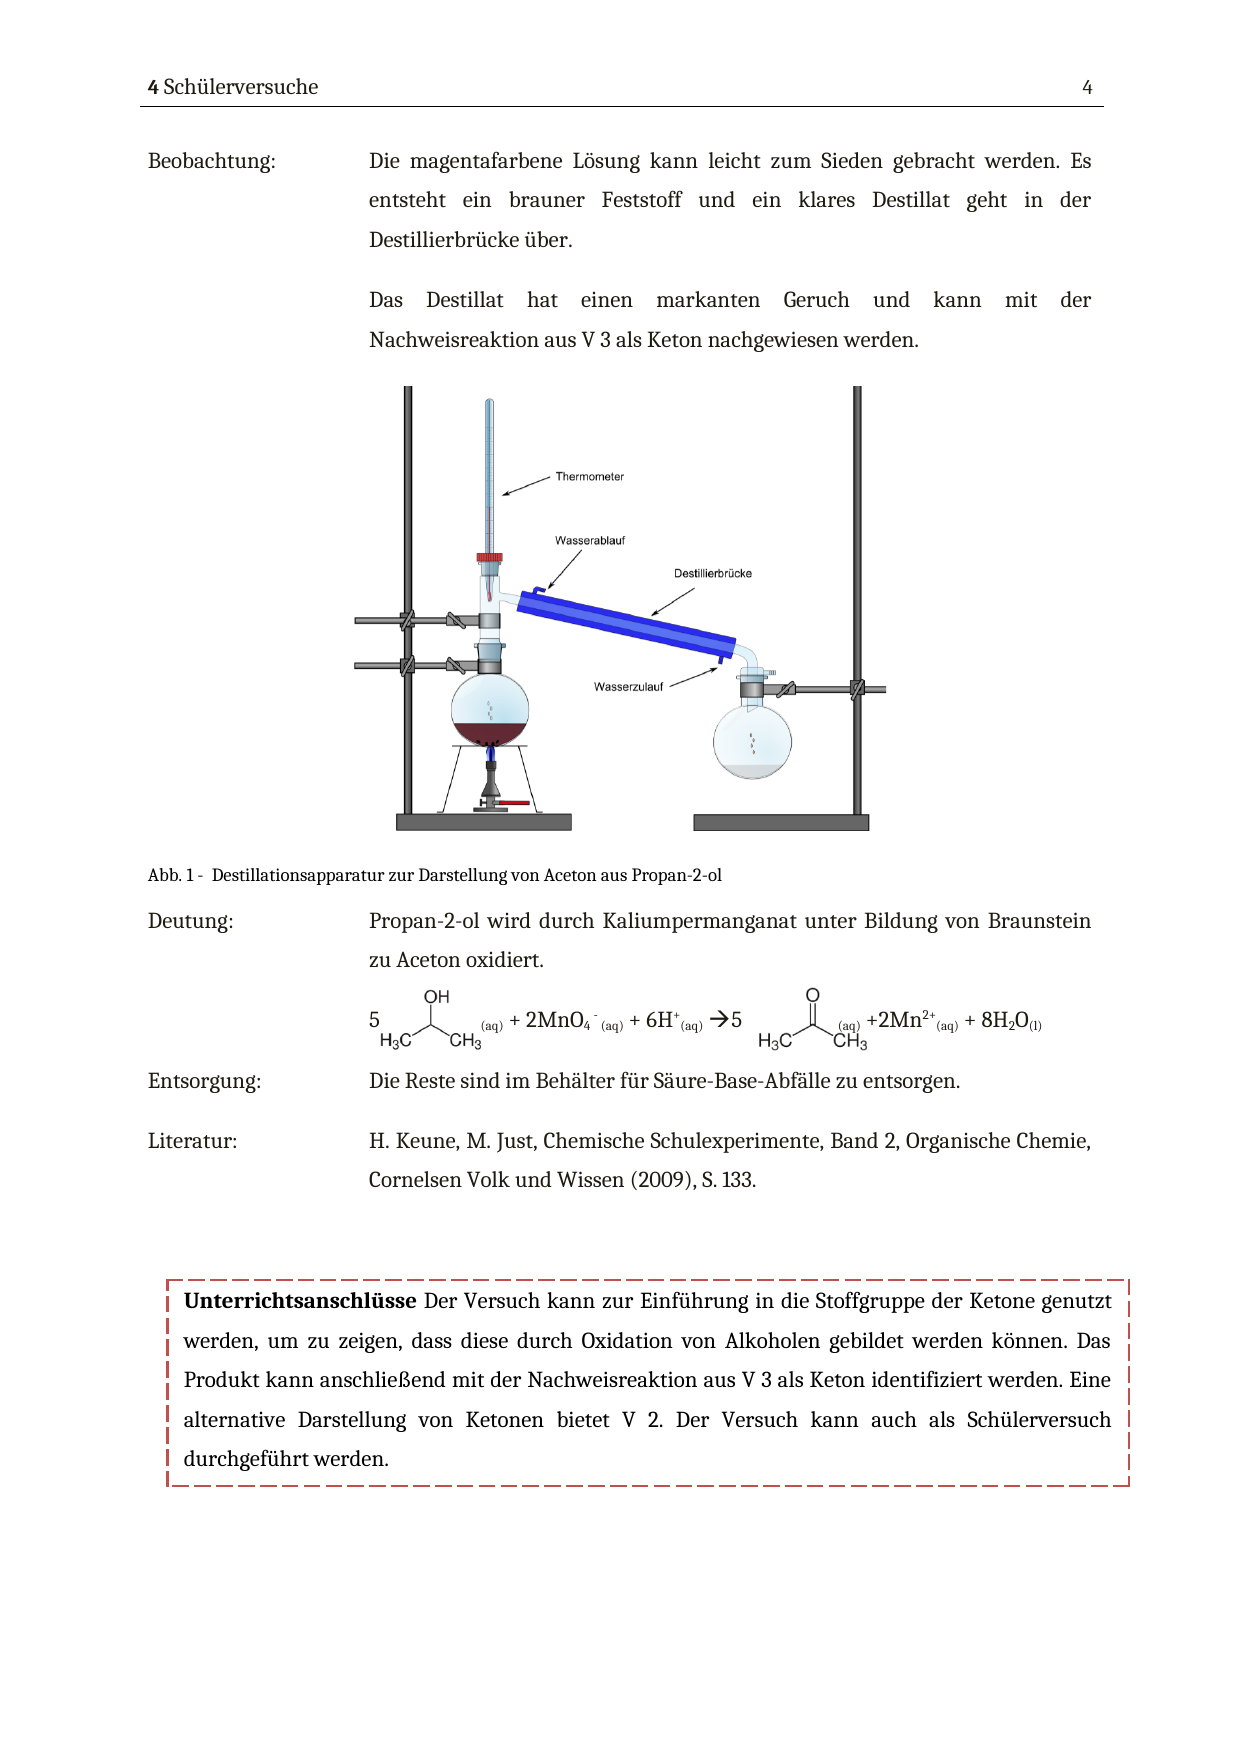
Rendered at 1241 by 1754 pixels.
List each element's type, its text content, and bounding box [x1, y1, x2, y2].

picture [378, 988, 483, 1052]
text Abb. 1 - Destillationsapparatur zur Darstellung von Aceton aus Propan-2-ol [148, 865, 1093, 887]
picture [756, 985, 869, 1052]
text Literatur: H. Keune, M. Just, Chemische Schulexperimente, Band 2, Organische Chemie, Cornelsen Volk und Wissen (2009), S. 133. [148, 1128, 1093, 1194]
text Deutung: Propan-2-ol wird durch Kaliumpermanganat unter Bildung von Braunstein zu Aceton oxidiert. [148, 907, 1093, 973]
text 5 (aq) + 2MnO4 - (aq) + 6H+(aq) 5 (aq) +2Mn2+(aq) + 8H2O(l) [483, 1007, 756, 1033]
text Beobachtung: Die magentafarbene Lösung kann leicht zum Sieden gebracht werden. Es entsteht ein brauner Feststoff und ein klares Destillat geht in der Destillierbrücke über. [148, 148, 1093, 253]
text Entsorgung: Die Reste sind im Behälter für Säure-Base-Abfälle zu entsorgen. [148, 1067, 1093, 1094]
text 5 (aq) + 2MnO4 - (aq) + 6H+(aq) 5 (aq) +2Mn2+(aq) + 8H2O(l) [148, 1007, 378, 1033]
text Das Destillat hat einen markanten Geruch und kann mit der Nachweisreaktion aus V 3 als Keton nachgewiesen werden. [148, 287, 1093, 353]
picture [354, 386, 887, 831]
text 5 (aq) + 2MnO4 - (aq) + 6H+(aq) 5 (aq) +2Mn2+(aq) + 8H2O(l) [869, 1007, 1093, 1033]
